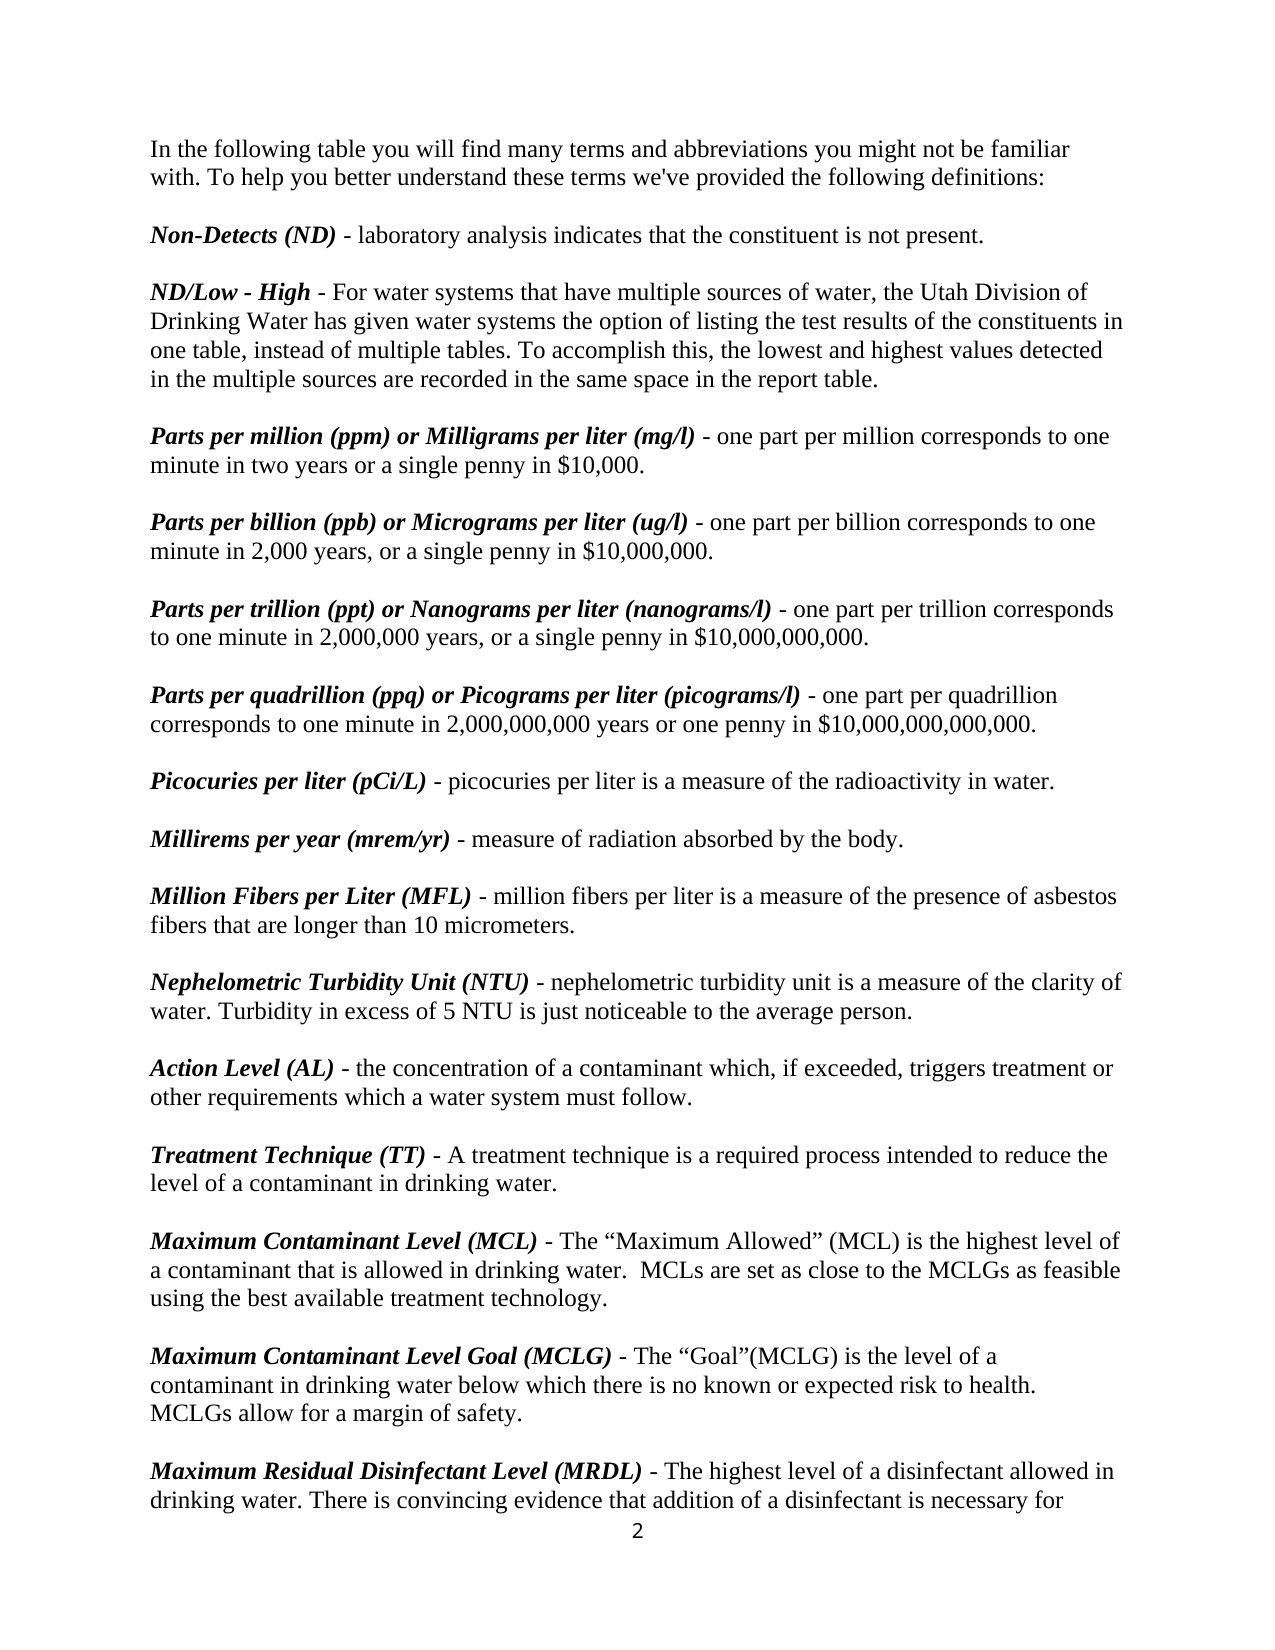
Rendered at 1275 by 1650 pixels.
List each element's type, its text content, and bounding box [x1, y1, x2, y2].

text Picocuries per liter (pCi/L) - picocuries per liter is a measure of the radioactivity in water. [150, 766, 1125, 795]
text Action Level () - the concentration of a contaminant which, if exceeded, triggers treatment or other requirements which a water system must follow. [150, 1053, 1125, 1111]
text Parts per quadrillion (ppq) or Picograms per liter (picograms/l) - one part per quadrillion corresponds to one minute in 2,000,000,000 years or one penny in $10,000,000,000,000. [150, 680, 1125, 737]
text Parts per billion (ppb) or Micrograms per liter (ug/l) - one part per billion corresponds to one minute in 2,000 years, or a single penny in $10,000,000. [150, 507, 1125, 565]
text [150, 1456, 1125, 1513]
text Parts per trillion (ppt) or Nanograms per liter (nanograms/l) - one part per trillion corresponds to one minute in 2,000,000 years, or a single penny in $10,000,000,000. [150, 594, 1125, 651]
text Parts per million (ppm) or Milligrams per liter (mg/l) - one part per million corresponds to one minute in two years or a single penny in $10,000. [150, 421, 1125, 479]
text Nephelometric Turbidity Unit (NTU) - nephelometric turbidity unit is a measure of the clarity of water. Turbidity in excess of 5 NTU is just noticeable to the average person. [150, 967, 1125, 1025]
text Treatment Technique (TT) - A treatment technique is a required process intended to reduce the level of a contaminant in drinking water. [150, 1140, 1125, 1197]
text Million Fibers per Liter (MFL) - million fibers per liter is a measure of the presence of asbestos fibers that are longer than 10 micrometers. [150, 881, 1125, 939]
text Millirems per year (mrem/yr) - measure of radiation absorbed by the body. [150, 824, 1125, 852]
text In the following table you will find many terms and abbreviations you might not be familiar with. To help you better understand these terms we've provided the following definitions: [150, 134, 1125, 191]
text Maximum Contaminant Level (MCL) - The “Maximum Allowed” (MCL) is the highest level of a contaminant that is allowed in drinking water. MCLs are set as close to the MCLGs as feasible using the best available treatment technology. [150, 1226, 1125, 1312]
text Non-Detects (ND) - laboratory analysis indicates that the constituent is not present. [150, 220, 1125, 249]
text ND/Low - High - For water systems that have multiple sources of water, the Utah Division of Drinking Water has given water systems the option of listing the test results of the constituents in one table, instead of multiple tables. To accomplish this, the lowest and highest values detected in the multiple sources are recorded in the same space in the report table. [150, 277, 1125, 392]
text Maximum Contaminant Level Goal (MCLG) - The “Goal”(MCLG) is the level of a contaminant in drinking water below which there is no known or expected risk to health. MCLGs allow for a margin of safety. [150, 1341, 1125, 1427]
